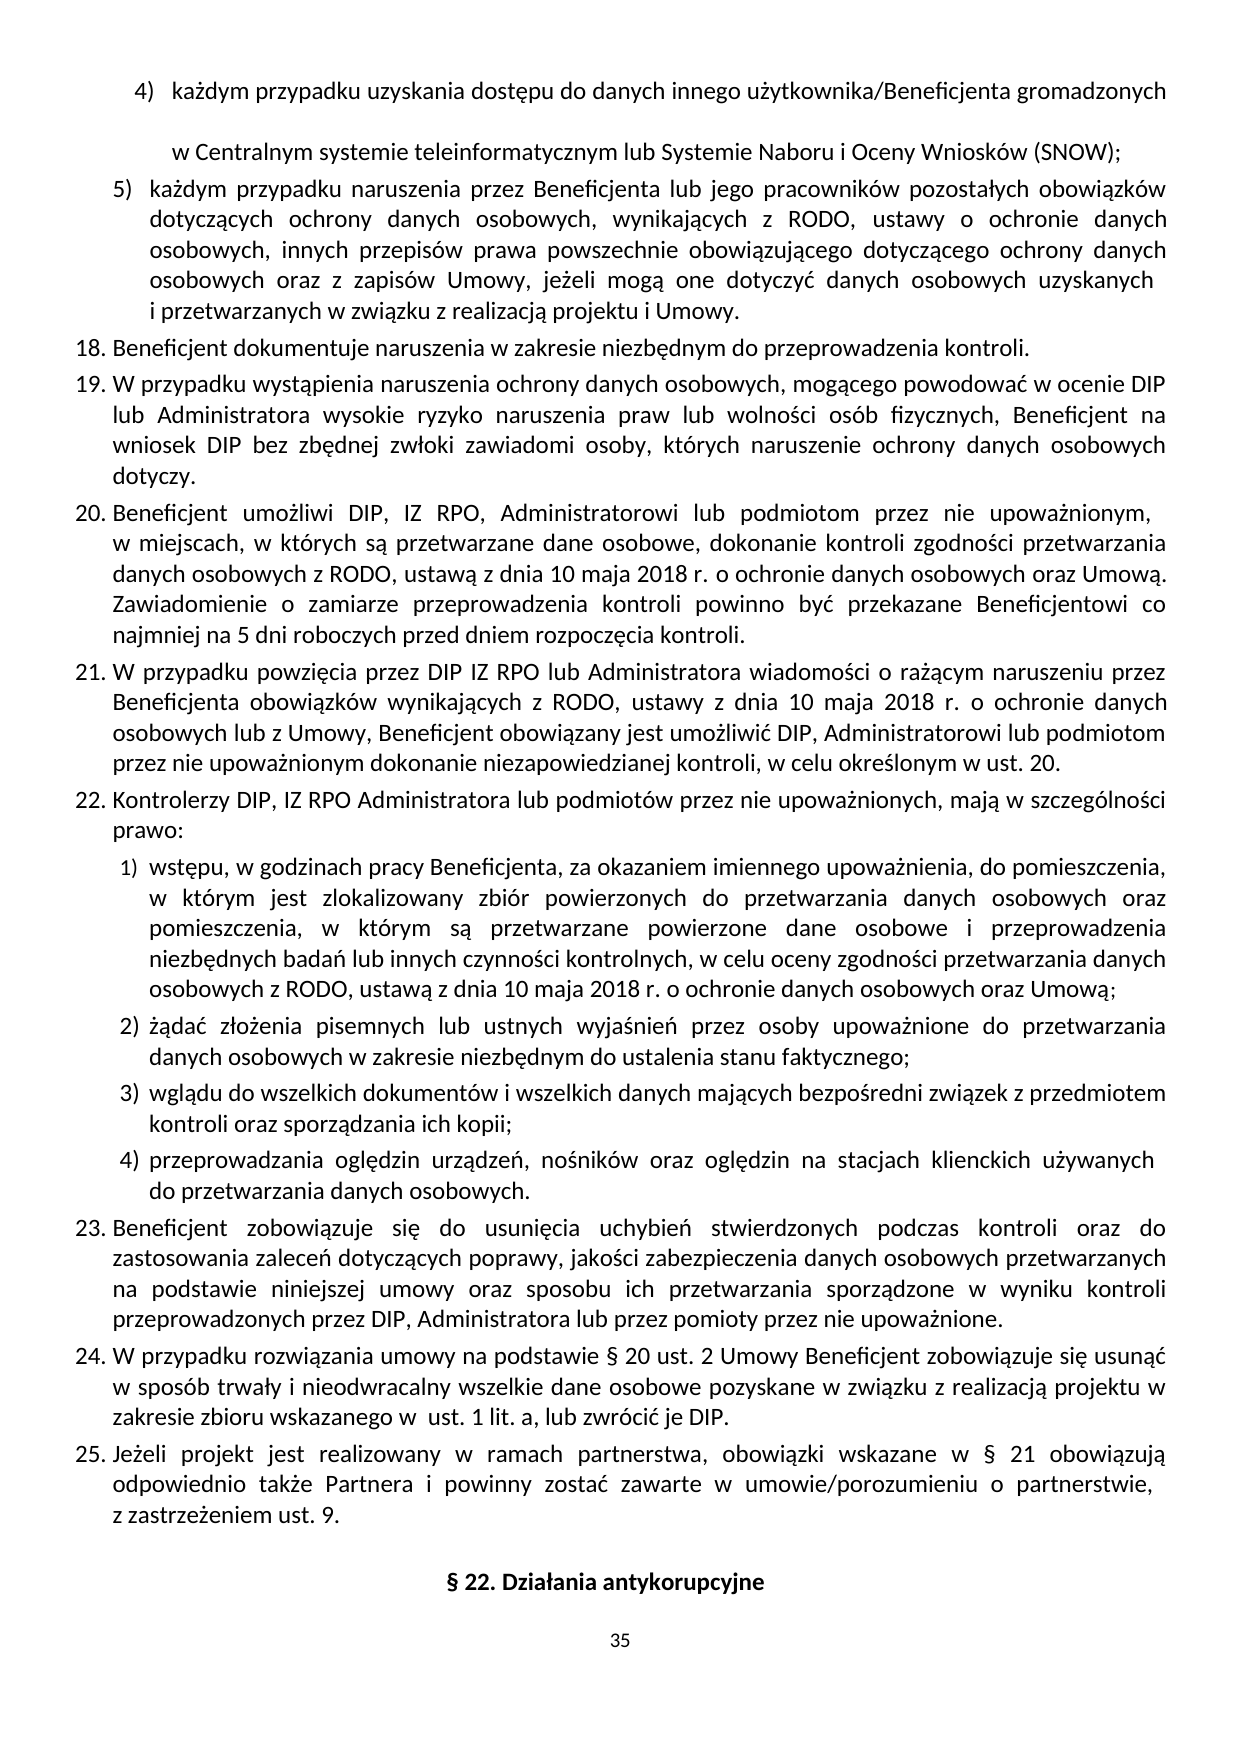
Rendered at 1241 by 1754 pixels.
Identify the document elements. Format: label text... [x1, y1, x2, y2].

list wstępu, w godzinach pracy Beneficjenta, za okazaniem imiennego upoważnienia, do pomieszczenia, w którym jest zlokalizowany zbiór powierzonych do przetwarzania danych osobowych oraz pomieszczenia, w którym są przetwarzane powierzone dane osobowe i przeprowadzenia niezbędnych badań lub innych czynności kontrolnych, w celu oceny zgodności przetwarzania danych osobowych z RODO, ustawą z dnia 10 maja 2018 r. o ochronie danych osobowych oraz Umową; [119, 851, 1168, 1004]
list W przypadku rozwiązania umowy na podstawie § 20 ust. 2 Umowy Beneficjent zobowiązuje się usunąć w sposób trwały i nieodwracalny wszelkie dane osobowe pozyskane w związku z realizacją projektu w zakresie zbioru wskazanego w ust. 1 lit. a, lub zwrócić je DIP. [75, 1340, 1168, 1432]
list Beneficjent zobowiązuje się do usunięcia uchybień stwierdzonych podczas kontroli oraz do zastosowania zaleceń dotyczących poprawy, jakości zabezpieczenia danych osobowych przetwarzanych na podstawie niniejszej umowy oraz sposobu ich przetwarzania sporządzone w wyniku kontroli przeprowadzonych przez DIP, Administratora lub przez pomioty przez nie upoważnione. [75, 1212, 1168, 1334]
list W przypadku powzięcia przez DIP IZ RPO lub Administratora wiadomości o rażącym naruszeniu przez Beneficjenta obowiązków wynikających z RODO, ustawy z dnia 10 maja 2018 r. o ochronie danych osobowych lub z Umowy, Beneficjent obowiązany jest umożliwić DIP, Administratorowi lub podmiotom przez nie upoważnionym dokonanie niezapowiedzianej kontroli, w celu określonym w ust. 20. [75, 656, 1168, 778]
list Jeżeli projekt jest realizowany w ramach partnerstwa, obowiązki wskazane w § 21 obowiązują odpowiednio także Partnera i powinny zostać zawarte w umowie/porozumieniu o partnerstwie, z zastrzeżeniem ust. 9. [75, 1438, 1168, 1530]
list W przypadku wystąpienia naruszenia ochrony danych osobowych, mogącego powodować w ocenie DIP lub Administratora wysokie ryzyko naruszenia praw lub wolności osób fizycznych, Beneficjent na wniosek DIP bez zbędnej zwłoki zawiadomi osoby, których naruszenie ochrony danych osobowych dotyczy. [75, 368, 1168, 491]
list Beneficjent dokumentuje naruszenia w zakresie niezbędnym do przeprowadzenia kontroli. [75, 332, 1168, 362]
list każdym przypadku uzyskania dostępu do danych innego użytkownika/Beneficjenta gromadzonych w Centralnym systemie teleinformatycznym lub Systemie Naboru i Oceny Wniosków (SNOW); [134, 75, 1168, 167]
text § 22. Działania antykorupcyjne [75, 1566, 1136, 1597]
list wglądu do wszelkich dokumentów i wszelkich danych mających bezpośredni związek z przedmiotem kontroli oraz sporządzania ich kopii; [119, 1077, 1168, 1138]
list Beneficjent umożliwi DIP, IZ RPO, Administratorowi lub podmiotom przez nie upoważnionym, w miejscach, w których są przetwarzane dane osobowe, dokonanie kontroli zgodności przetwarzania danych osobowych z RODO, ustawą z dnia 10 maja 2018 r. o ochronie danych osobowych oraz Umową. Zawiadomienie o zamiarze przeprowadzenia kontroli powinno być przekazane Beneficjentowi co najmniej na 5 dni roboczych przed dniem rozpoczęcia kontroli. [75, 497, 1168, 649]
list przeprowadzania oględzin urządzeń, nośników oraz oględzin na stacjach klienckich używanych do przetwarzania danych osobowych. [119, 1145, 1168, 1206]
list Kontrolerzy DIP, IZ RPO Administratora lub podmiotów przez nie upoważnionych, mają w szczególności prawo: [75, 784, 1168, 845]
list żądać złożenia pisemnych lub ustnych wyjaśnień przez osoby upoważnione do przetwarzania danych osobowych w zakresie niezbędnym do ustalenia stanu faktycznego; [119, 1010, 1168, 1071]
list każdym przypadku naruszenia przez Beneficjenta lub jego pracowników pozostałych obowiązków dotyczących ochrony danych osobowych, wynikających z RODO, ustawy o ochronie danych osobowych, innych przepisów prawa powszechnie obowiązującego dotyczącego ochrony danych osobowych oraz z zapisów Umowy, jeżeli mogą one dotyczyć danych osobowych uzyskanych i przetwarzanych w związku z realizacją projektu i Umowy. [112, 173, 1168, 325]
